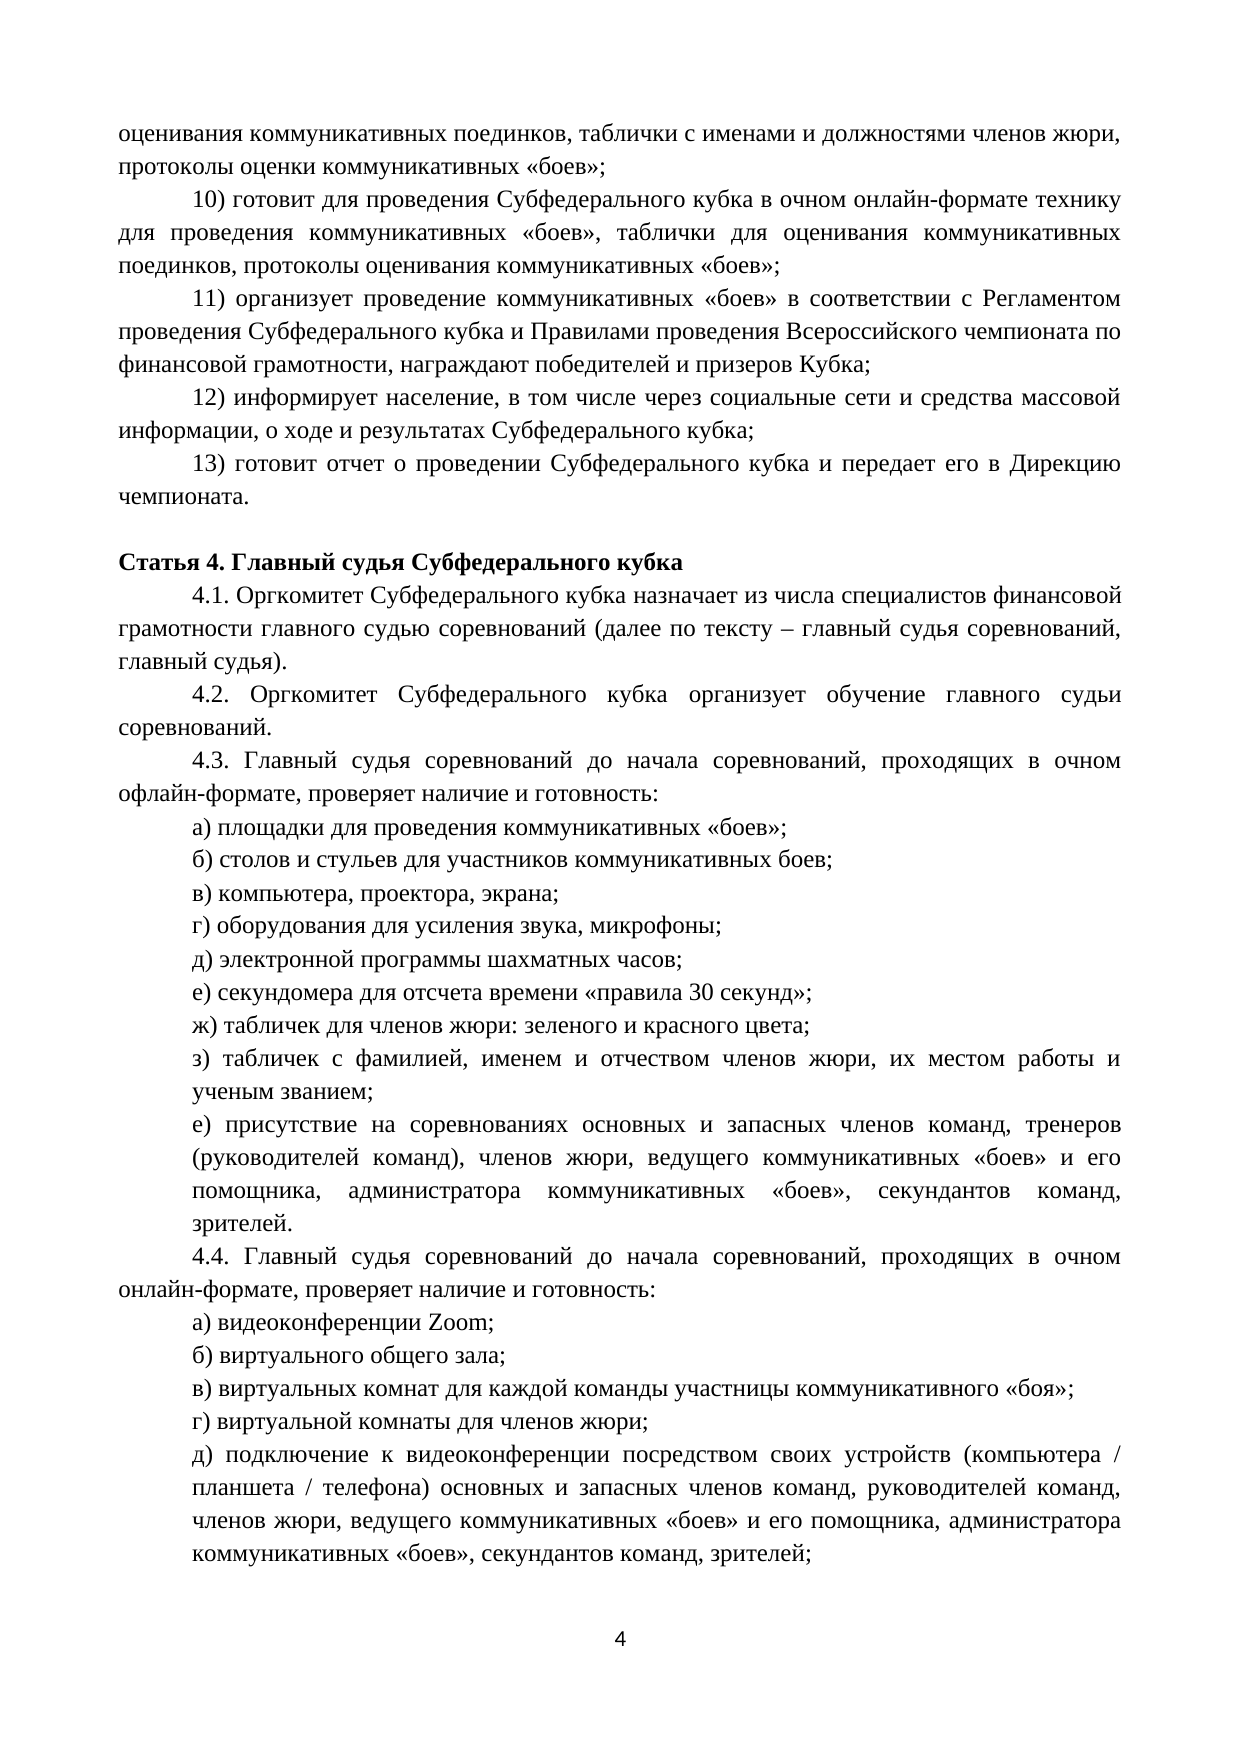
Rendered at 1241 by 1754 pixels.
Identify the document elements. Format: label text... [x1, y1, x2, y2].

text 4.1. Оргкомитет Субфедерального кубка назначает из числа специалистов финансовой грамотности главного судью соревнований (далее по тексту – главный судья соревнований, главный судья). [118, 580, 1122, 675]
text 12) информирует население, в том числе через социальные сети и средства массовой информации, о ходе и результатах Субфедерального кубка; [118, 382, 1122, 444]
text г) оборудования для усиления звука, микрофоны; [118, 911, 1122, 939]
text е) присутствие на соревнованиях основных и запасных членов команд, тренеров (руководителей команд), членов жюри, ведущего коммуникативных «боев» и его помощника, администратора коммуникативных «боев», секундантов команд, зрителей. [192, 1109, 1122, 1237]
text 11) организует проведение коммуникативных «боев» в соответствии с Регламентом проведения Субфедерального кубка и Правилами проведения Всероссийского чемпионата по финансовой грамотности, награждают победителей и призеров Кубка; [118, 283, 1122, 378]
text а) видеоконференции Zoom; [118, 1307, 1122, 1336]
text 4.2. Оргкомитет Субфедерального кубка организует обучение главного судьи соревнований. [118, 679, 1122, 741]
text б) столов и стульев для участников коммуникативных боев; [118, 844, 1122, 873]
text 4.3. Главный судья соревнований до начала соревнований, проходящих в очном офлайн-формате, проверяет наличие и готовность: [118, 746, 1122, 807]
text 10) готовит для проведения Субфедерального кубка в очном онлайн-формате технику для проведения коммуникативных «боев», таблички для оценивания коммуникативных поединков, протоколы оценивания коммуникативных «боев»; [118, 184, 1122, 279]
text Статья 4. Главный судья Субфедерального кубка [118, 547, 1122, 576]
text б) виртуального общего зала; [118, 1340, 1122, 1369]
text 13) готовит отчет о проведении Субфедерального кубка и передает его в Дирекцию чемпионата. [118, 448, 1122, 510]
text в) компьютера, проектора, экрана; [118, 878, 1122, 906]
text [118, 118, 1122, 180]
text д) подключение к видеоконференции посредством своих устройств (компьютера / планшета / телефона) основных и запасных членов команд, руководителей команд, членов жюри, ведущего коммуникативных «боев» и его помощника, администратора коммуникативных «боев», секундантов команд, зрителей; [192, 1439, 1122, 1567]
text а) площадки для проведения коммуникативных «боев»; [118, 812, 1122, 840]
text г) виртуальной комнаты для членов жюри; [192, 1406, 1122, 1435]
text в) виртуальных комнат для каждой команды участницы коммуникативного «боя»; [118, 1373, 1122, 1402]
text д) электронной программы шахматных часов; [118, 944, 1122, 972]
text 4.4. Главный судья соревнований до начала соревнований, проходящих в очном онлайн-формате, проверяет наличие и готовность: [118, 1241, 1122, 1303]
text е) секундомера для отсчета времени «правила 30 секунд»; [118, 977, 1122, 1005]
text ж) табличек для членов жюри: зеленого и красного цвета; [118, 1010, 1122, 1038]
text з) табличек с фамилией, именем и отчеством членов жюри, их местом работы и ученым званием; [192, 1043, 1122, 1104]
